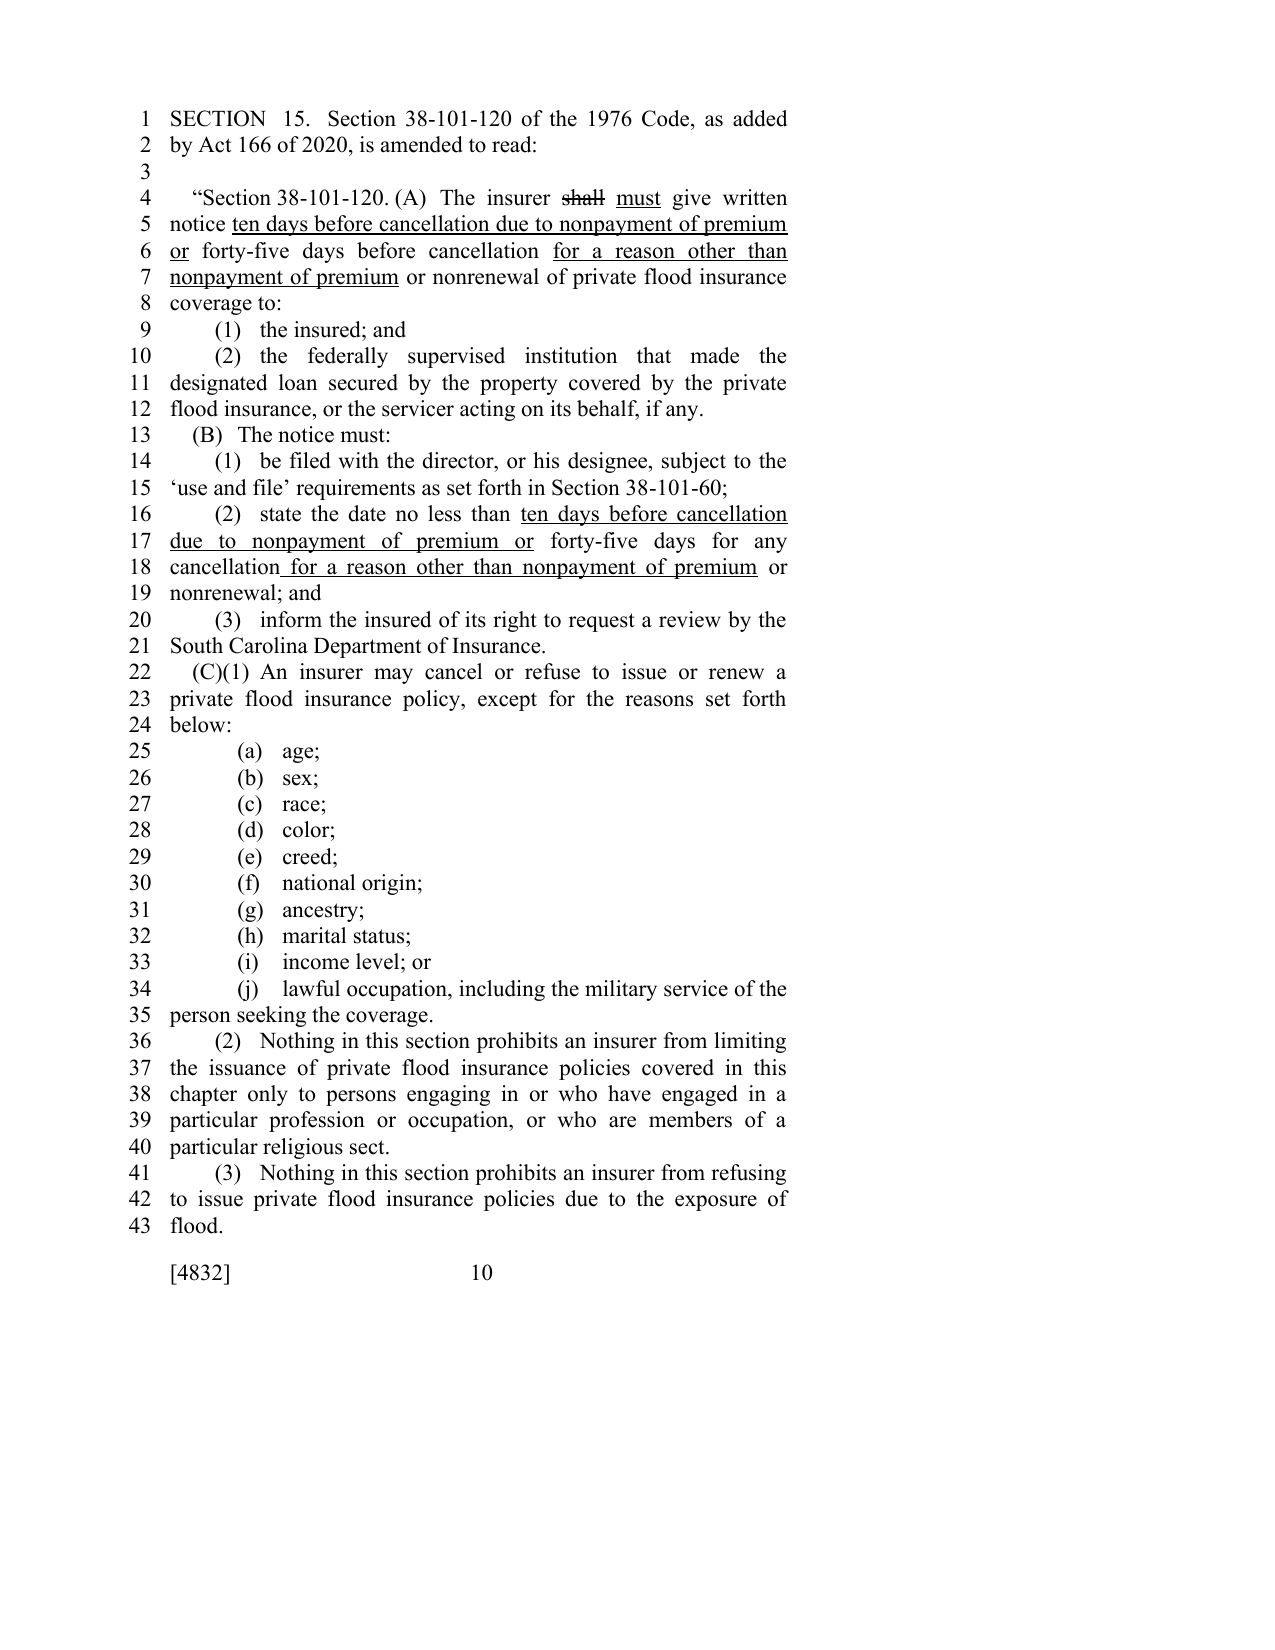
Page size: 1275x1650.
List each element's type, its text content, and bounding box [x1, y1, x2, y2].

text (a) age; [169, 737, 787, 764]
text (b) sex; [169, 764, 787, 790]
text (j) lawful occupation, including the military service of the person seeking the coverage. [169, 975, 787, 1027]
text (B) The notice must: [169, 421, 787, 448]
text (C)(1) An insurer may cancel or refuse to issue or renew a private flood insurance policy, except for the reasons set forth below: [169, 658, 787, 737]
text (3) inform the insured of its right to request a review by the South Carolina Department of Insurance. [169, 606, 787, 658]
text (2) Nothing in this section prohibits an insurer from limiting the issuance of private flood insurance policies covered in this chapter only to persons engaging in or who have engaged in a particular profession or occupation, or who are members of a particular religious sect. [169, 1027, 787, 1159]
text SECTION 15. Section 38-101-120 of the 1976 Code, as added by Act 166 of 2020, is amended to read: [169, 105, 787, 158]
text (f) national origin; [169, 869, 787, 896]
text (h) marital status; [169, 922, 787, 948]
text (3) Nothing in this section prohibits an insurer from refusing to issue private flood insurance policies due to the exposure of flood. [169, 1159, 787, 1238]
text (e) creed; [169, 843, 787, 869]
text (g) ancestry; [169, 896, 787, 922]
text (1) the insured; and [169, 316, 787, 342]
text (2) state the date no less than ten days before cancellation due to nonpayment of premium or forty-five days for any cancellation for a reason other than nonpayment of premium or nonrenewal; and [169, 500, 787, 606]
text (d) color; [169, 817, 787, 843]
text “Section 38-101-120. (A) The insurer shall must give written notice ten days before cancellation due to nonpayment of premium or forty-five days before cancellation for a reason other than nonpayment of premium or nonrenewal of private flood insurance coverage to: [169, 184, 787, 316]
text (i) income level; or [169, 948, 787, 975]
text (1) be filed with the director, or his designee, subject to the ‘use and file’ requirements as set forth in Section 38-101-60; [169, 448, 787, 500]
text (2) the federally supervised institution that made the designated loan secured by the property covered by the private flood insurance, or the servicer acting on its behalf, if any. [169, 342, 787, 421]
text (c) race; [169, 790, 787, 817]
